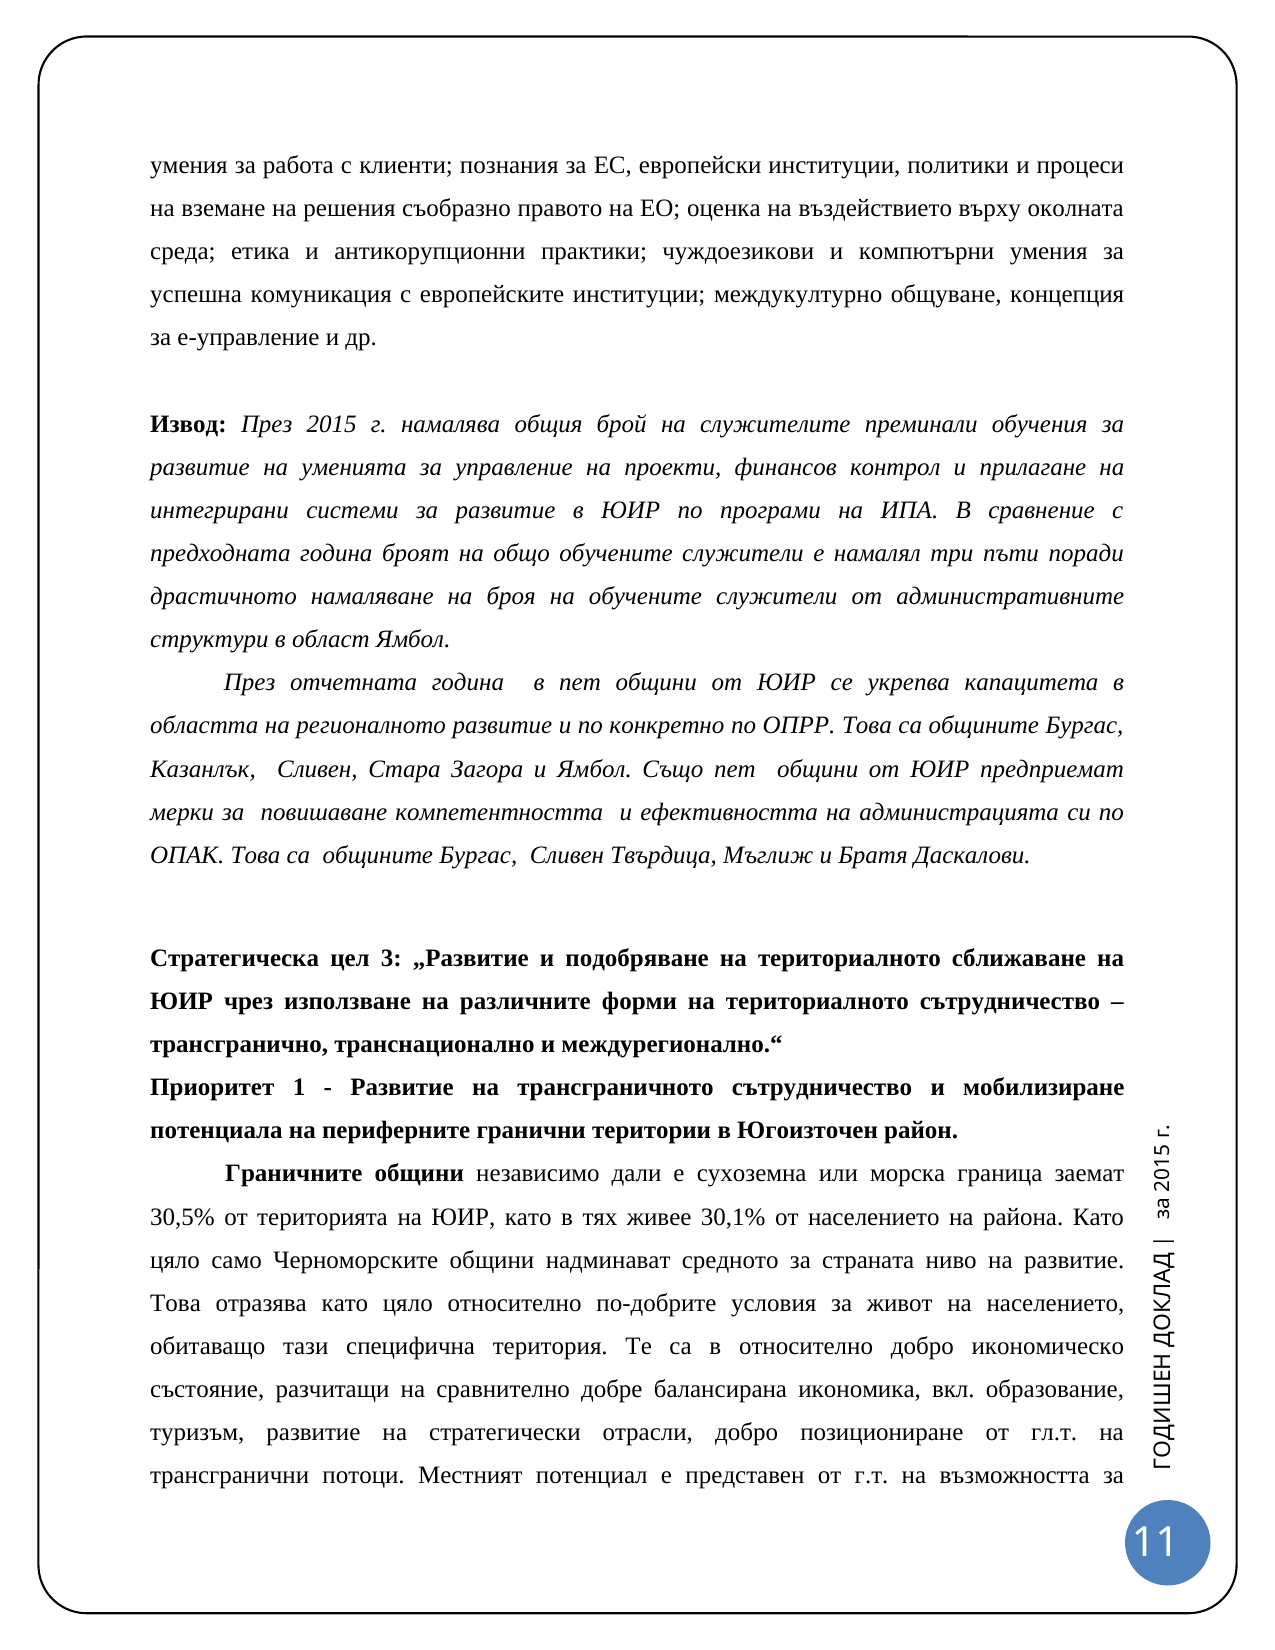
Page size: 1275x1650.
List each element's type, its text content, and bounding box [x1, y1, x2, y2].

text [150, 150, 1125, 351]
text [150, 1158, 1125, 1489]
text Извод: През 2015 г. намалява общия брой на служителите преминали обучения за развитие на уменията за управление на проекти, финансов контрол и прилагане на интегрирани системи за развитие в ЮИР по програми на ИПА. В сравнение с предходната година броят на общо обучените служители е намалял три пъти поради драстичното намаляване на броя на обучените служители от административните структури в област Ямбол. [150, 409, 1125, 653]
text Приоритет 1 - Развитие на трансграничното сътрудничество и мобилизиране потенциала на периферните гранични територии в Югоизточен район. [150, 1072, 1125, 1144]
text Стратегическа цел 3: „Развитие и подобряване на териториалното сближаване на ЮИР чрез използване на различните форми на териториалното сътрудничество – трансгранично, транснационално и междурегионално.“ [150, 943, 1125, 1058]
text През отчетната година в пет общини от ЮИР се укрепва капацитета в областта на регионалното развитие и по конкретно по ОПРР. Това са общините Бургас, Казанлък, Сливен, Стара Загора и Ямбол. Също пет общини от ЮИР предприемат мерки за повишаване компетентността и ефективността на администрацията си по ОПАК. Това са общините Бургас, Сливен Твърдица, Мъглиж и Братя Даскалови. [150, 667, 1125, 869]
